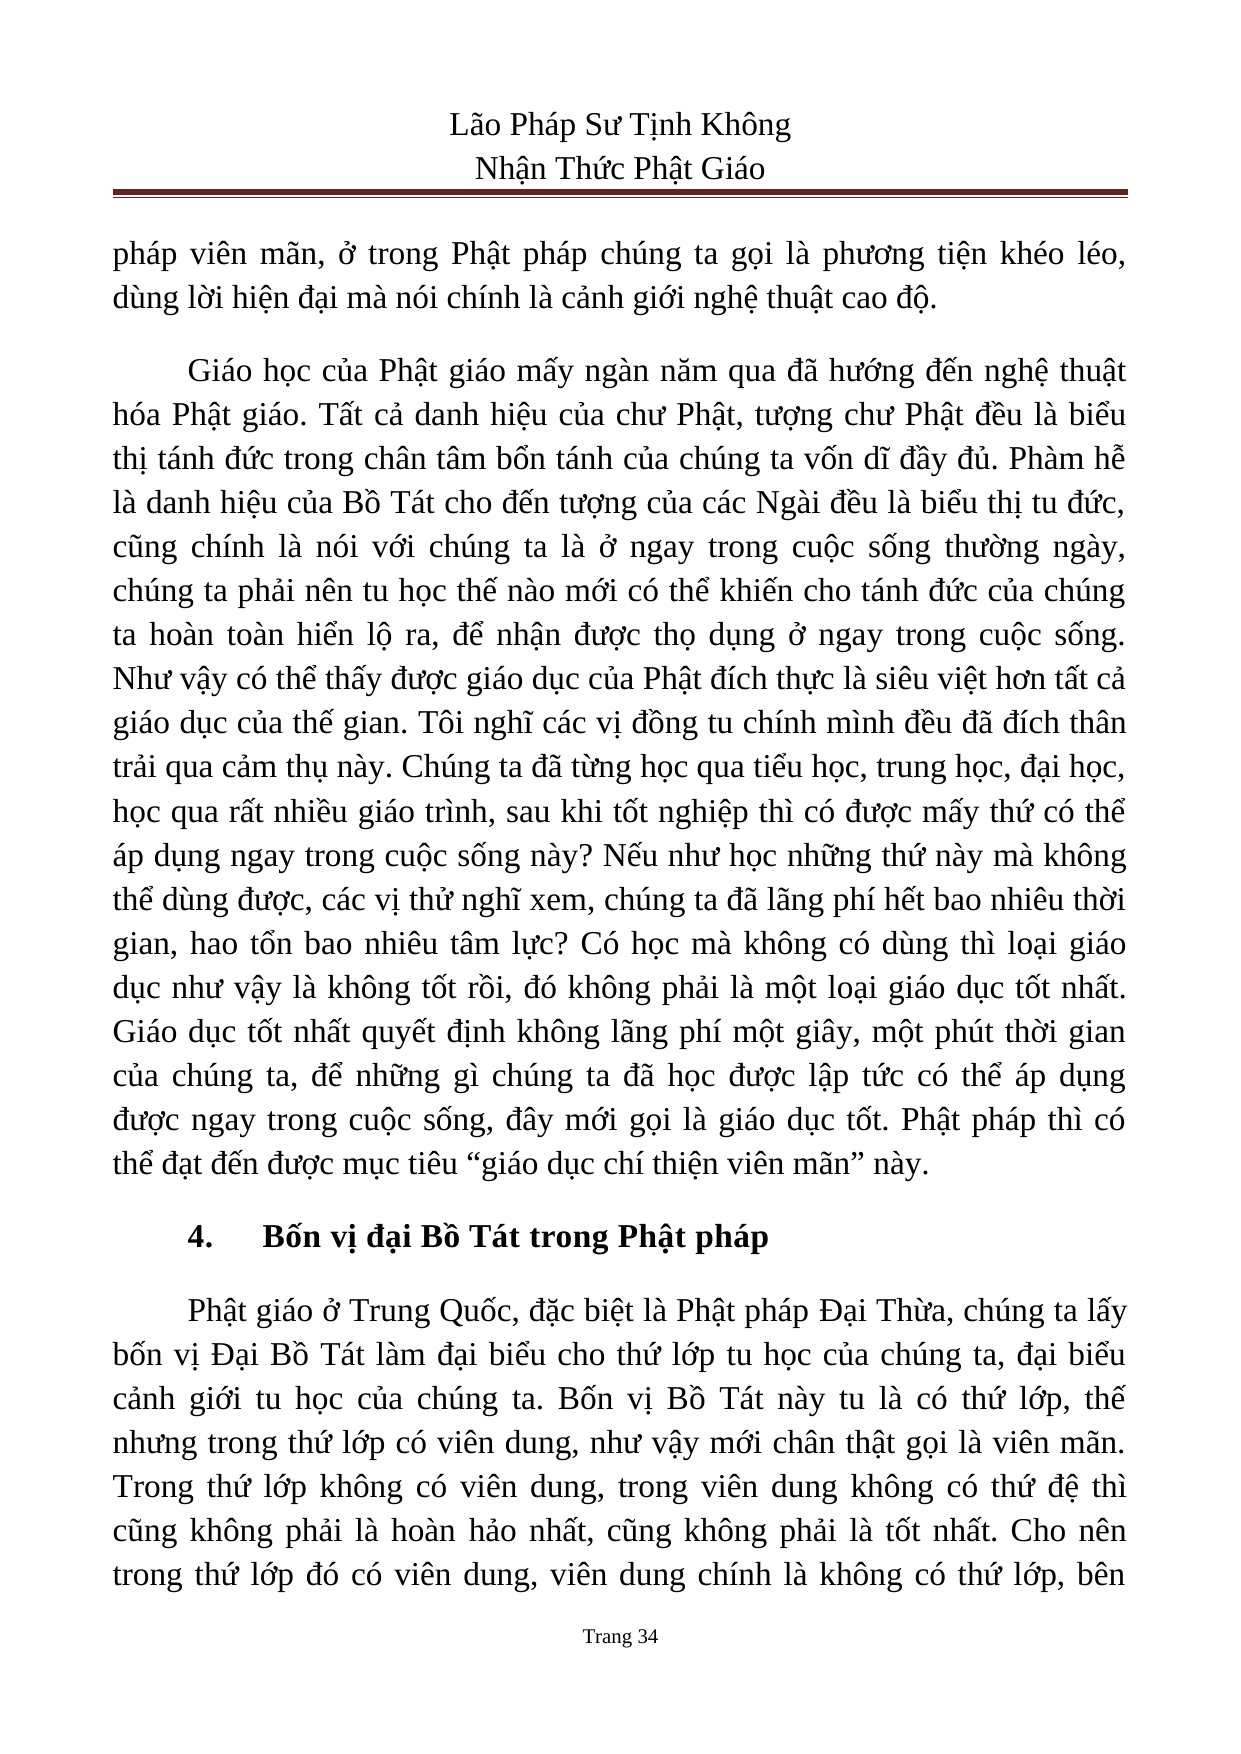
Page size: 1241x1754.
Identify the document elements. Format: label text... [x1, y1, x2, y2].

title Bốn vị đại Bồ Tát trong Phật pháp [187, 1437, 1128, 1475]
text Giáo học của Phật giáo mấy ngàn năm qua đã hướng đến nghệ thuật hóa Phật giáo. Tất cả danh hiệu của chư Phật, tượng chư Phật đều là biểu thị tánh đức trong chân tâm bổn tánh của chúng ta vốn dĩ đầy đủ. Phàm hễ là danh hiệu của Bồ Tát cho đến tượng của các Ngài đều là biểu thị tu đức, cũng chính là nói với chúng ta là ở ngay trong cuộc sống thường ngày, chúng ta phải nên tu học thế nào mới có thể khiến cho tánh đức của chúng ta hoàn toàn hiển lộ ra, để nhận được thọ dụng ở ngay trong cuộc sống. Như vậy có thể thấy được giáo dục của Phật đích thực là siêu việt hơn tất cả giáo dục của thế gian. Tôi nghĩ các vị đồng tu chính mình đều đã đích thân trải qua cảm thụ này. Chúng ta đã từng học qua tiểu học, trung học, đại học, học qua rất nhiều giáo trình, sau khi tốt nghiệp thì có được mấy thứ có thể áp dụng ngay trong cuộc sống này? Nếu như học những thứ này mà không thể dùng được, các vị thử nghĩ xem, chúng ta đã lãng phí hết bao nhiêu thời gian, hao tổn bao nhiêu tâm lực? Có học mà không có dùng thì loại giáo dục như vậy là không tốt rồi, đó không phải là một loại giáo dục tốt nhất. Giáo dục tốt nhất quyết định không lãng phí một giây, một phút thời gian của chúng ta, để những gì chúng ta đã học được lập tức có thể áp dụng được ngay trong cuộc sống, đây mới gọi là giáo dục tốt. Phật pháp thì có thể đạt đến được mục tiêu “giáo dục chí thiện viên mãn” này. [112, 571, 1128, 1402]
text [112, 233, 1128, 536]
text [112, 1510, 1128, 1592]
